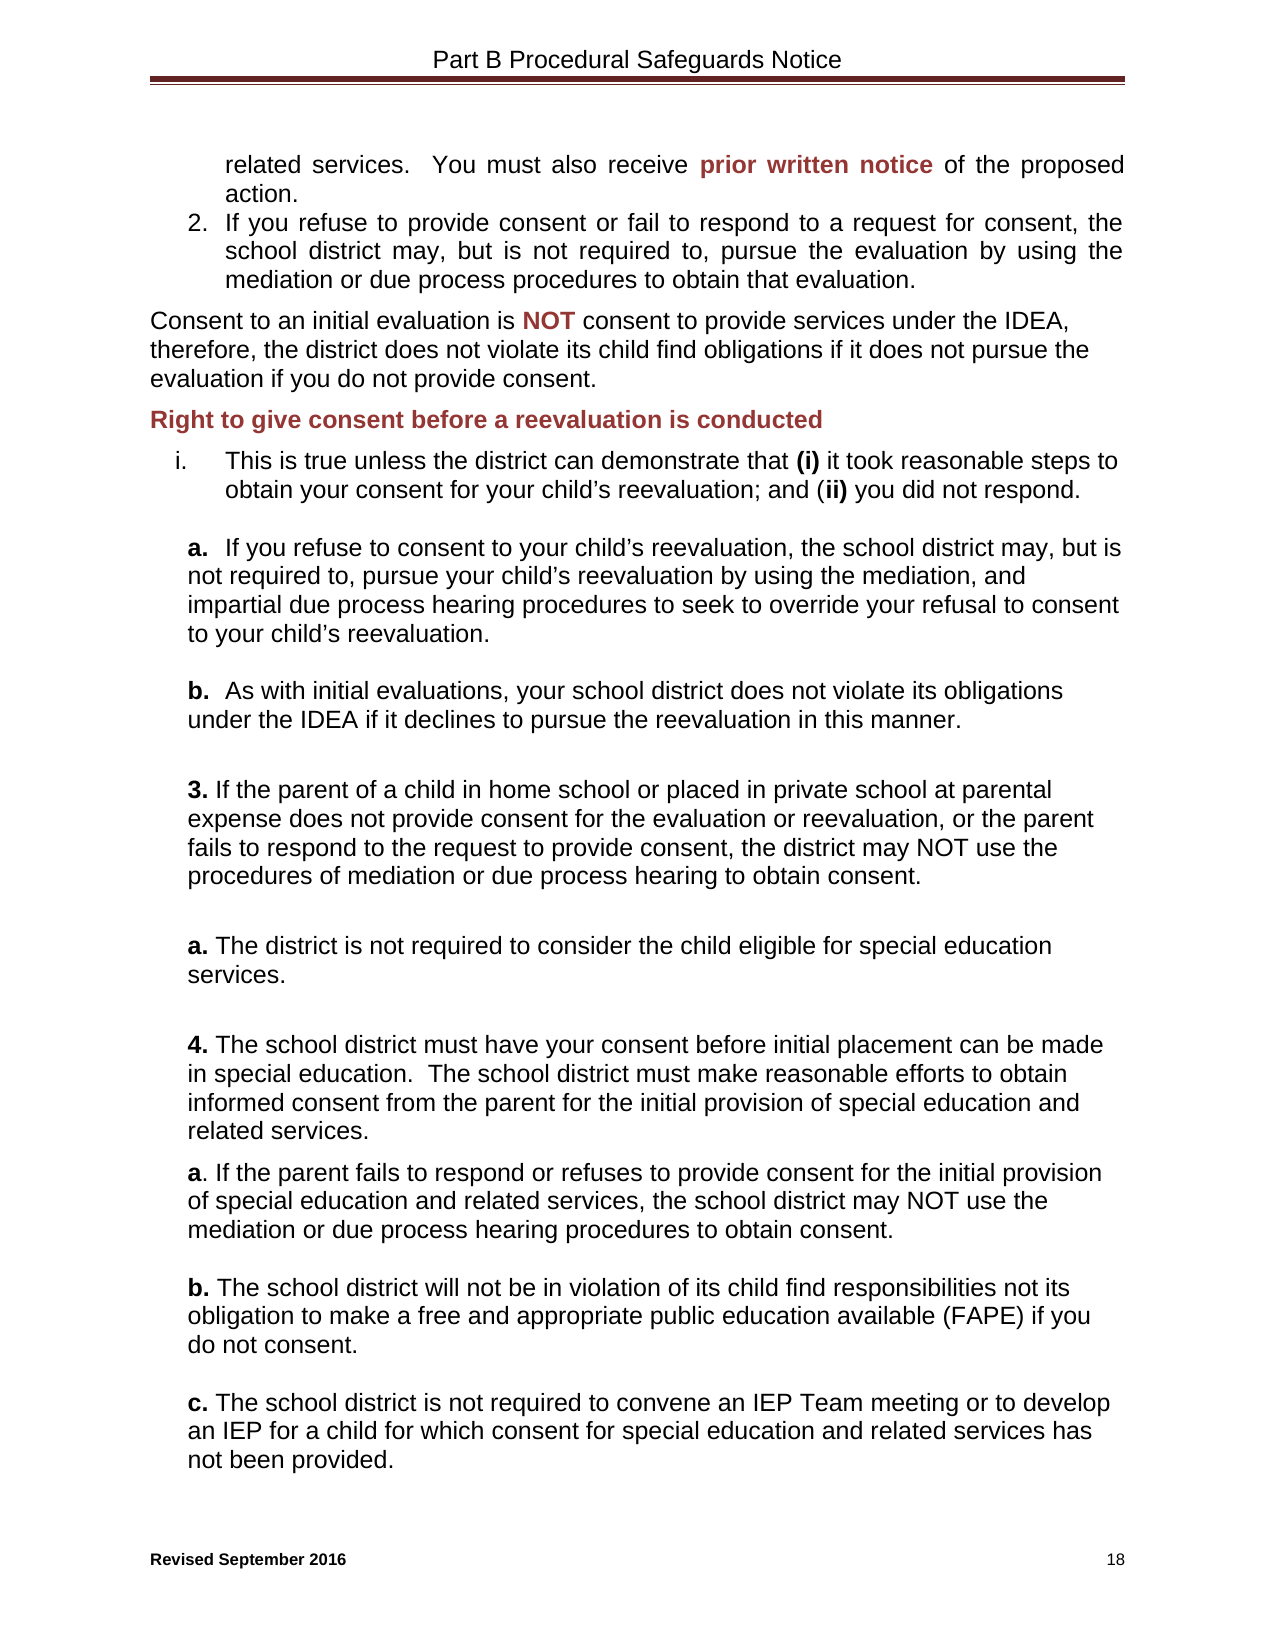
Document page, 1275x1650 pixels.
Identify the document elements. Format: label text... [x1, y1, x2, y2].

list a. If the parent fails to respond or refuses to provide consent for the initial provision of special education and related services, the school district may NOT use the mediation or due process hearing procedures to obtain consent. [187, 1157, 1125, 1244]
text Right to give consent before a reevaluation is conducted [150, 405, 1125, 434]
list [187, 150, 1125, 207]
text 4. The school district must have your consent before initial placement can be made in special education. The school district must make reasonable efforts to obtain informed consent from the parent for the initial provision of special education and related services. [187, 1030, 1125, 1145]
list a. The district is not required to consider the child eligible for special education services. [187, 931, 1125, 989]
list If you refuse to provide consent or fail to respond to a request for consent, the school district may, but is not required to, pursue the evaluation by using the mediation or due process procedures to obtain that evaluation. [187, 207, 1125, 294]
text Consent to an initial evaluation is NOT consent to provide services under the IDEA, therefore, the district does not violate its child find obligations if it does not pursue the evaluation if you do not provide consent. [150, 306, 1125, 392]
list This is true unless the district can demonstrate that (i) it took reasonable steps to obtain your consent for your child’s reevaluation; and (ii) you did not respond. [187, 446, 1125, 504]
list b. The school district will not be in violation of its child find responsibilities not its obligation to make a free and appropriate public education available (FAPE) if you do not consent. [187, 1272, 1125, 1359]
list As with initial evaluations, your school district does not violate its obligations under the IDEA if it declines to pursue the reevaluation in this manner. [187, 676, 1125, 734]
list c. The school district is not required to convene an IEP Team meeting or to develop an IEP for a child for which consent for special education and related services has not been provided. [187, 1387, 1125, 1474]
list If you refuse to consent to your child’s reevaluation, the school district may, but is not required to, pursue your child’s reevaluation by using the mediation, and impartial due process hearing procedures to seek to override your refusal to consent to your child’s reevaluation. [187, 532, 1125, 647]
text 3. If the parent of a child in home school or placed in private school at parental expense does not provide consent for the evaluation or reevaluation, or the parent fails to respond to the request to provide consent, the district may NOT use the procedures of mediation or due process hearing to obtain consent. [187, 775, 1125, 890]
